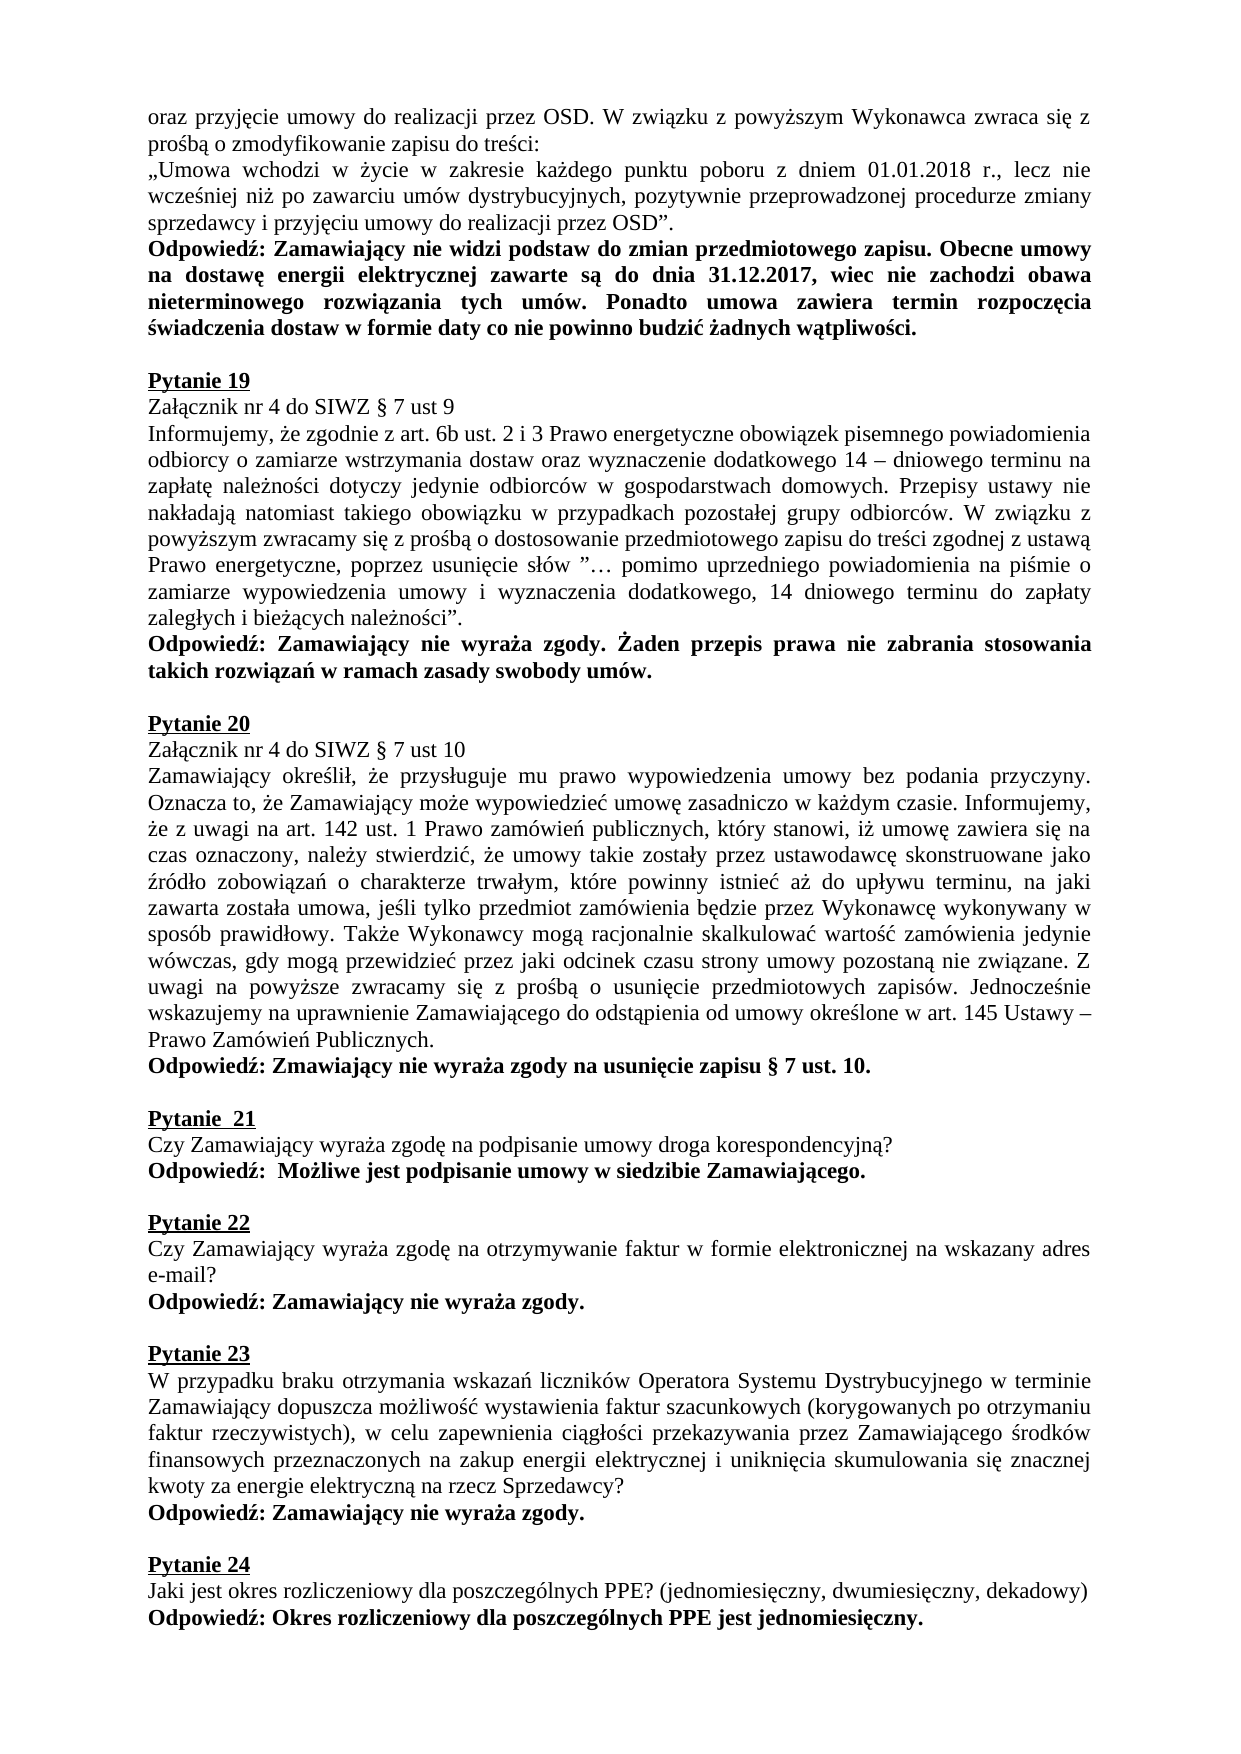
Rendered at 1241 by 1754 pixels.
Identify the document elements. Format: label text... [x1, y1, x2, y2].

text Odpowiedź: Zamawiający nie wyraża zgody. Żaden przepis prawa nie zabrania stosowania takich rozwiązań w ramach zasady swobody umów. [148, 631, 1093, 683]
text Czy Zamawiający wyraża zgodę na otrzymywanie faktur w formie elektronicznej na wskazany adres e-mail? [148, 1235, 1093, 1288]
text „Umowa wchodzi w życie w zakresie każdego punktu poboru z dniem 01.01.2018 r., lecz nie wcześniej niż po zawarciu umów dystrybucyjnych, pozytywnie przeprowadzonej procedurze zmiany sprzedawcy i przyjęciu umowy do realizacji przez OSD”. [148, 156, 1093, 235]
text Odpowiedź: Zamawiający nie wyraża zgody. [148, 1288, 1093, 1314]
text Pytanie 22 [148, 1209, 1093, 1235]
text Pytanie 21 [148, 1105, 1093, 1131]
text W przypadku braku otrzymania wskazań liczników Operatora Systemu Dystrybucyjnego w terminie Zamawiający dopuszcza możliwość wystawienia faktur szacunkowych (korygowanych po otrzymaniu faktur rzeczywistych), w celu zapewnienia ciągłości przekazywania przez Zamawiającego środków finansowych przeznaczonych na zakup energii elektrycznej i uniknięcia skumulowania się znacznej kwoty za energie elektryczną na rzecz Sprzedawcy? [148, 1367, 1093, 1498]
text Zamawiający określił, że przysługuje mu prawo wypowiedzenia umowy bez podania przyczyny. Oznacza to, że Zamawiający może wypowiedzieć umowę zasadniczo w każdym czasie. Informujemy, że z uwagi na art. 142 ust. 1 Prawo zamówień publicznych, który stanowi, iż umowę zawiera się na czas oznaczony, należy stwierdzić, że umowy takie zostały przez ustawodawcę skonstruowane jako źródło zobowiązań o charakterze trwałym, które powinny istnieć aż do upływu terminu, na jaki zawarta została umowa, jeśli tylko przedmiot zamówienia będzie przez Wykonawcę wykonywany w sposób prawidłowy. Także Wykonawcy mogą racjonalnie skalkulować wartość zamówienia jedynie wówczas, gdy mogą przewidzieć przez jaki odcinek czasu strony umowy pozostaną nie związane. Z uwagi na powyższe zwracamy się z prośbą o usunięcie przedmiotowych zapisów. Jednocześnie wskazujemy na uprawnienie Zamawiającego do odstąpienia od umowy określone w art. 145 Ustawy – Prawo Zamówień Publicznych. [148, 762, 1093, 1052]
text Odpowiedź: Zmawiający nie wyraża zgody na usunięcie zapisu § 7 ust. 10. [148, 1052, 1093, 1078]
text Jaki jest okres rozliczeniowy dla poszczególnych PPE? (jednomiesięczny, dwumiesięczny, dekadowy) [148, 1578, 1093, 1604]
text Pytanie 20 [148, 709, 1093, 736]
text Załącznik nr 4 do SIWZ § 7 ust 10 [148, 736, 1093, 762]
text Pytanie 23 [148, 1340, 1093, 1367]
text Załącznik nr 4 do SIWZ § 7 ust 9 [148, 393, 1093, 420]
text Odpowiedź: Możliwe jest podpisanie umowy w siedzibie Zamawiającego. [148, 1158, 1093, 1184]
text Odpowiedź: Okres rozliczeniowy dla poszczególnych PPE jest jednomiesięczny. [148, 1604, 1093, 1630]
text Czy Zamawiający wyraża zgodę na podpisanie umowy droga korespondencyjną? [148, 1131, 1093, 1158]
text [148, 103, 1093, 156]
text Pytanie 24 [148, 1551, 1093, 1578]
text Informujemy, że zgodnie z art. 6b ust. 2 i 3 Prawo energetyczne obowiązek pisemnego powiadomienia odbiorcy o zamiarze wstrzymania dostaw oraz wyznaczenie dodatkowego 14 – dniowego terminu na zapłatę należności dotyczy jedynie odbiorców w gospodarstwach domowych. Przepisy ustawy nie nakładają natomiast takiego obowiązku w przypadkach pozostałej grupy odbiorców. W związku z powyższym zwracamy się z prośbą o dostosowanie przedmiotowego zapisu do treści zgodnej z ustawą Prawo energetyczne, poprzez usunięcie słów ”… pomimo uprzedniego powiadomienia na piśmie o zamiarze wypowiedzenia umowy i wyznaczenia dodatkowego, 14 dniowego terminu do zapłaty zaległych i bieżących należności”. [148, 420, 1093, 631]
text Pytanie 19 [148, 367, 1093, 393]
text Odpowiedź: Zamawiający nie widzi podstaw do zmian przedmiotowego zapisu. Obecne umowy na dostawę energii elektrycznej zawarte są do dnia 31.12.2017, wiec nie zachodzi obawa nieterminowego rozwiązania tych umów. Ponadto umowa zawiera termin rozpoczęcia świadczenia dostaw w formie daty co nie powinno budzić żadnych wątpliwości. [148, 235, 1093, 341]
text Odpowiedź: Zamawiający nie wyraża zgody. [148, 1498, 1093, 1525]
